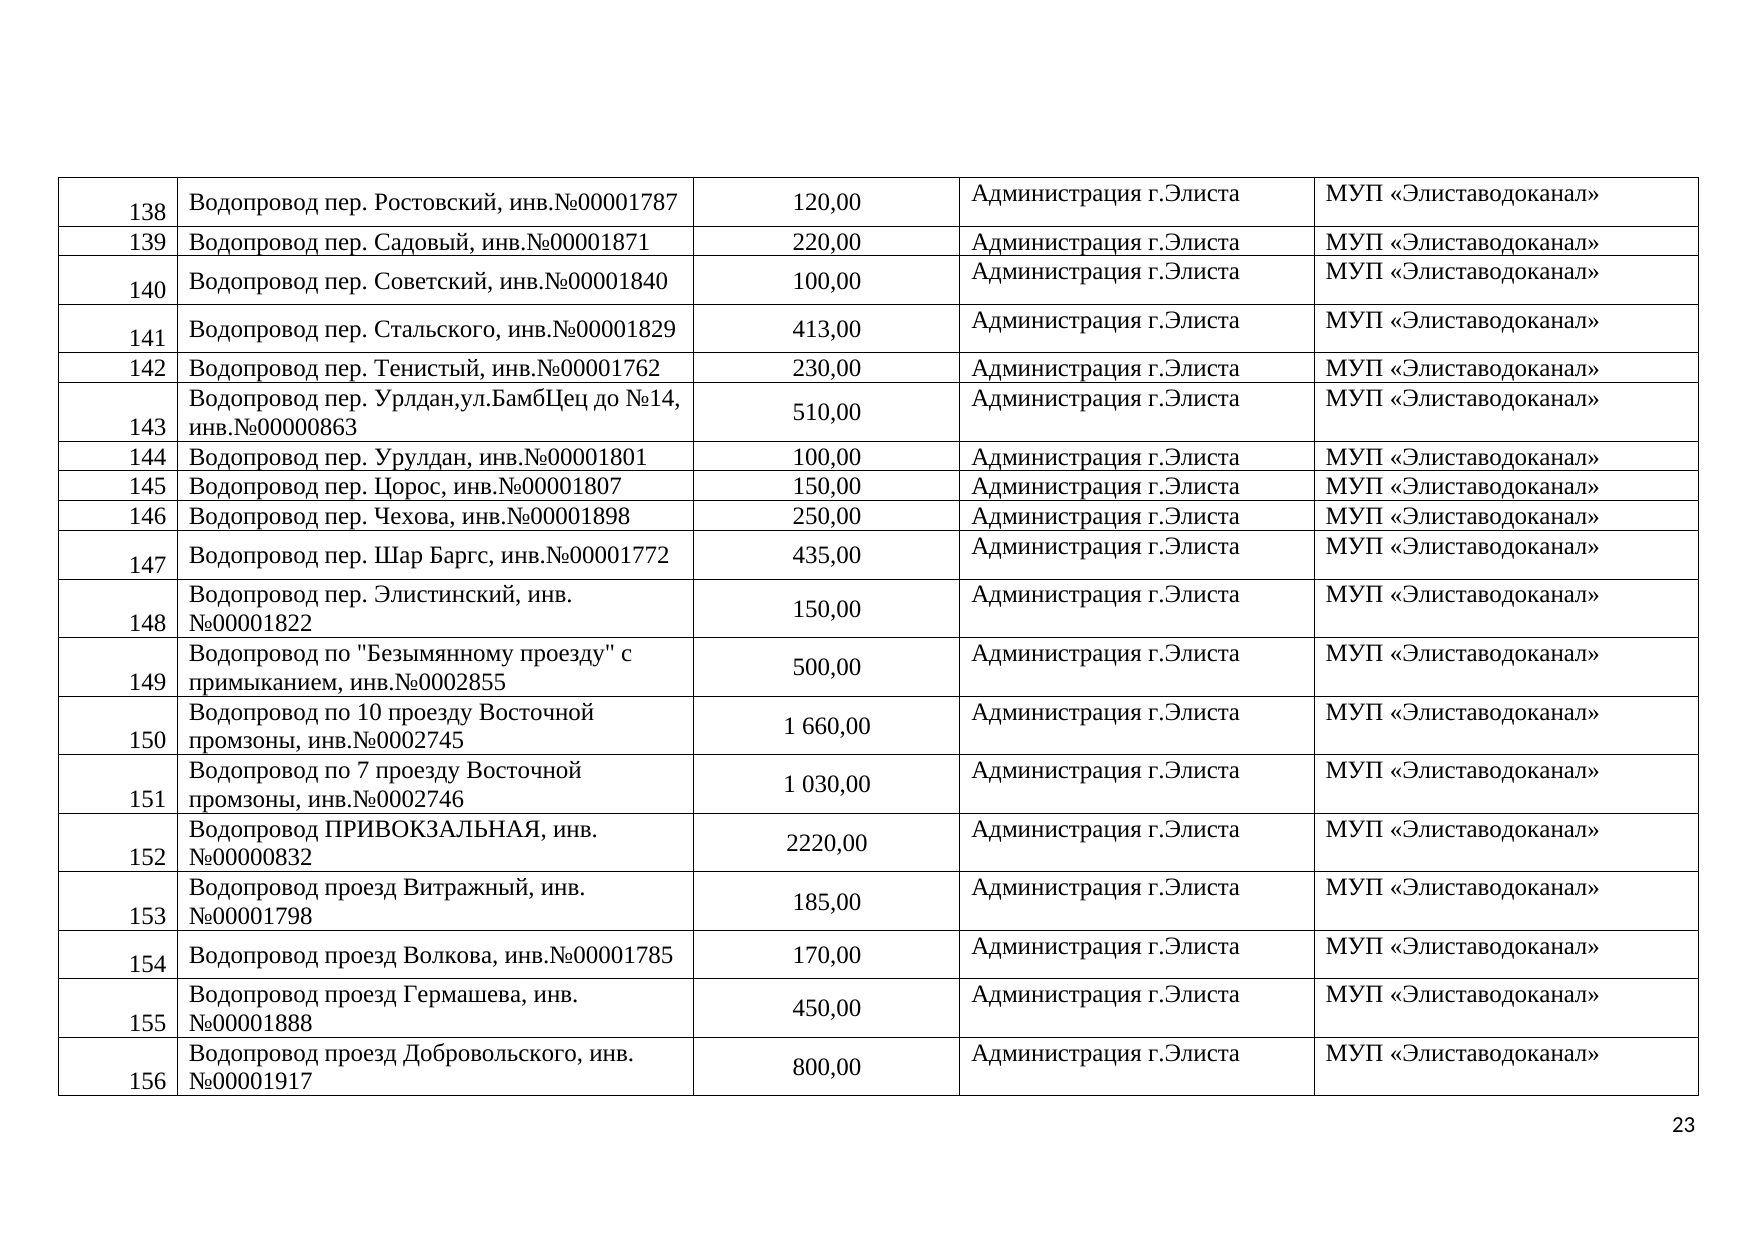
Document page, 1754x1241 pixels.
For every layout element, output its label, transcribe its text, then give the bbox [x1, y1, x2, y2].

table_cell Водопровод ПРИВОКЗАЛЬНАЯ, инв.№00000832 [178, 814, 693, 871]
table_cell МУП «Элиставодоканал» [1315, 580, 1698, 637]
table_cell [960, 1038, 1314, 1095]
table_cell 144 [59, 442, 177, 470]
table_cell 146 [59, 501, 177, 530]
table_cell 250,00 [694, 501, 959, 530]
table_cell Администрация г.Элиста [960, 305, 1314, 352]
table_cell МУП «Элиставодоканал» [1315, 471, 1698, 500]
table_cell МУП «Элиставодоканал» [1315, 872, 1698, 930]
table_cell 139 [59, 227, 177, 255]
table_cell 151 [59, 755, 177, 813]
table_cell Администрация г.Элиста [960, 580, 1314, 637]
table_cell Администрация г.Элиста [960, 872, 1314, 930]
table_cell 152 [59, 814, 177, 871]
table_cell МУП «Элиставодоканал» [1315, 442, 1698, 470]
table_cell Водопровод пер. Урулдан, инв.№00001801 [178, 442, 693, 470]
table_cell МУП «Элиставодоканал» [1315, 227, 1698, 255]
table_cell Администрация г.Элиста [960, 256, 1314, 304]
table_cell Водопровод проезд Витражный, инв.№00001798 [178, 872, 693, 930]
table_cell Администрация г.Элиста [960, 979, 1314, 1037]
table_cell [960, 178, 1314, 226]
table_cell 170,00 [694, 931, 959, 978]
table_cell 155 [59, 979, 177, 1037]
table_cell Водопровод пер. Советский, инв.№00001840 [178, 256, 693, 304]
table_cell 150 [59, 697, 177, 754]
table_cell МУП «Элиставодоканал» [1315, 755, 1698, 813]
table_cell МУП «Элиставодоканал» [1315, 305, 1698, 352]
table_cell МУП «Элиставодоканал» [1315, 501, 1698, 530]
table_cell Администрация г.Элиста [960, 531, 1314, 578]
table_cell 156 [59, 1038, 177, 1095]
table_cell 140 [59, 256, 177, 304]
table_cell 220,00 [694, 227, 959, 255]
table_cell Администрация г.Элиста [960, 442, 1314, 470]
table_cell 120,00 [694, 178, 959, 226]
table_cell Водопровод пер. Тенистый, инв.№00001762 [178, 353, 693, 382]
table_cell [1315, 178, 1698, 226]
table_cell МУП «Элиставодоканал» [1315, 531, 1698, 578]
table_cell МУП «Элиставодоканал» [1315, 256, 1698, 304]
table_cell Администрация г.Элиста [960, 755, 1314, 813]
table_cell 100,00 [694, 256, 959, 304]
table_cell 1 660,00 [694, 697, 959, 754]
table_cell 435,00 [694, 531, 959, 578]
table_cell 1 030,00 [694, 755, 959, 813]
table_cell Администрация г.Элиста [960, 471, 1314, 500]
table_cell Администрация г.Элиста [960, 931, 1314, 978]
table_cell Администрация г.Элиста [960, 697, 1314, 754]
table_cell Водопровод пер. Стальского, инв.№00001829 [178, 305, 693, 352]
table_cell МУП «Элиставодоканал» [1315, 383, 1698, 441]
table_cell 147 [59, 531, 177, 578]
table_cell 150,00 [694, 580, 959, 637]
table_cell 143 [59, 383, 177, 441]
table_cell 142 [59, 353, 177, 382]
table_cell 800,00 [694, 1038, 959, 1095]
table_cell 185,00 [694, 872, 959, 930]
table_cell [1315, 1038, 1698, 1095]
table_cell Водопровод пер. Ростовский, инв.№00001787 [178, 178, 693, 226]
table_cell 150,00 [694, 471, 959, 500]
table_cell 154 [59, 931, 177, 978]
table_cell Администрация г.Элиста [960, 638, 1314, 696]
table_cell 100,00 [694, 442, 959, 470]
table_cell 510,00 [694, 383, 959, 441]
table_cell Водопровод по "Безымянному проезду" с примыканием, инв.№0002855 [178, 638, 693, 696]
table_cell МУП «Элиставодоканал» [1315, 931, 1698, 978]
table_cell Администрация г.Элиста [960, 814, 1314, 871]
table_cell Водопровод пер. Элистинский, инв.№00001822 [178, 580, 693, 637]
table_cell Водопровод проезд Гермашева, инв.№00001888 [178, 979, 693, 1037]
table_cell Водопровод пер. Шар Баргс, инв.№00001772 [178, 531, 693, 578]
table_cell 450,00 [694, 979, 959, 1037]
table_cell 230,00 [694, 353, 959, 382]
table_cell Администрация г.Элиста [960, 353, 1314, 382]
table_cell МУП «Элиставодоканал» [1315, 638, 1698, 696]
table_cell 148 [59, 580, 177, 637]
table_cell МУП «Элиставодоканал» [1315, 697, 1698, 754]
table_cell Водопровод пер. Урлдан,ул.БамбЦец до №14, инв.№00000863 [178, 383, 693, 441]
table_cell Водопровод пер. Садовый, инв.№00001871 [178, 227, 693, 255]
table_cell МУП «Элиставодоканал» [1315, 353, 1698, 382]
table_cell Водопровод проезд Добровольского, инв.№00001917 [178, 1038, 693, 1095]
table_cell МУП «Элиставодоканал» [1315, 979, 1698, 1037]
table_cell Водопровод пер. Чехова, инв.№00001898 [178, 501, 693, 530]
table_cell 149 [59, 638, 177, 696]
table_cell Администрация г.Элиста [960, 501, 1314, 530]
table_cell Водопровод по 7 проезду Восточной промзоны, инв.№0002746 [178, 755, 693, 813]
table_cell Водопровод проезд Волкова, инв.№00001785 [178, 931, 693, 978]
table_cell 145 [59, 471, 177, 500]
table_cell 138 [59, 178, 177, 226]
table_cell 153 [59, 872, 177, 930]
table_cell 413,00 [694, 305, 959, 352]
table_cell Администрация г.Элиста [960, 227, 1314, 255]
table_cell Водопровод по 10 проезду Восточной промзоны, инв.№0002745 [178, 697, 693, 754]
table_cell 2220,00 [694, 814, 959, 871]
table_cell МУП «Элиставодоканал» [1315, 814, 1698, 871]
table_cell 500,00 [694, 638, 959, 696]
table_cell Администрация г.Элиста [960, 383, 1314, 441]
table_cell Водопровод пер. Цорос, инв.№00001807 [178, 471, 693, 500]
table_cell 141 [59, 305, 177, 352]
